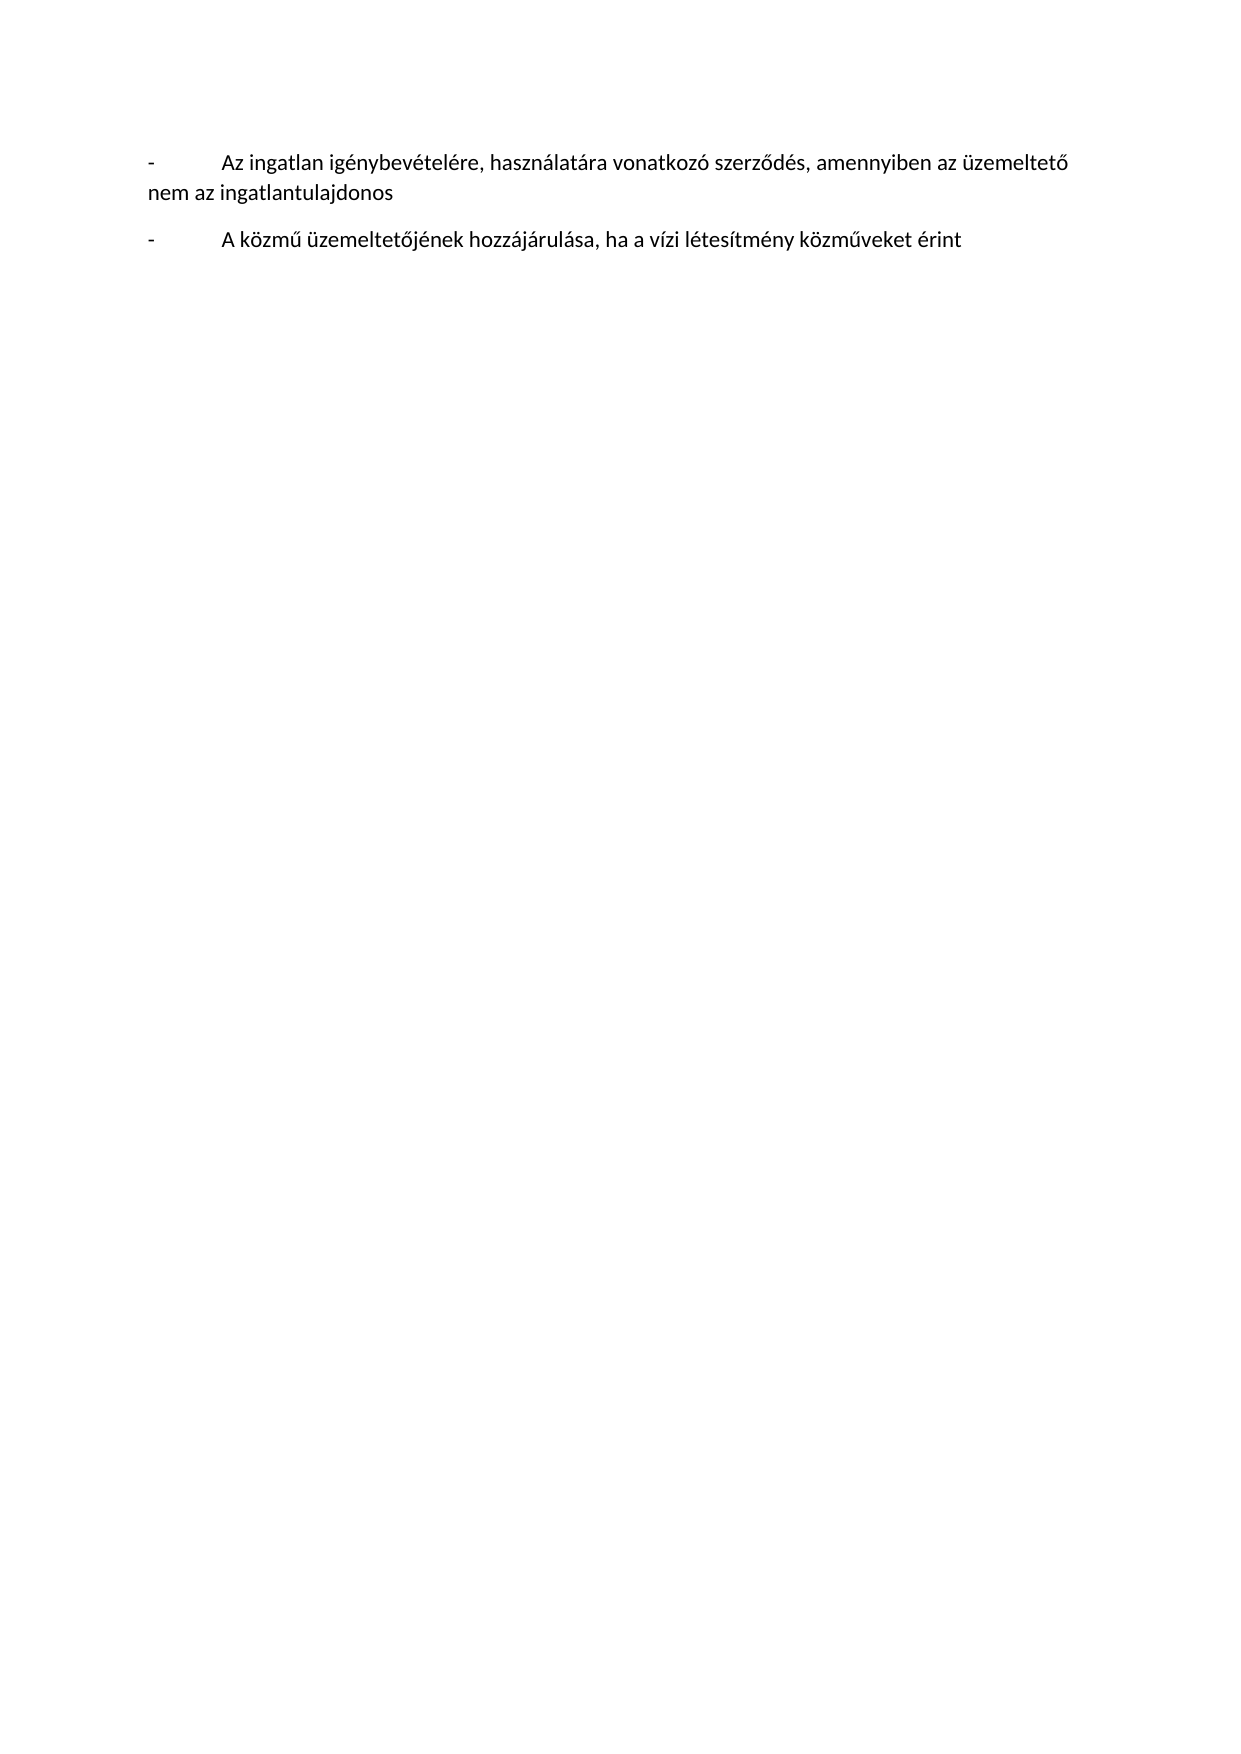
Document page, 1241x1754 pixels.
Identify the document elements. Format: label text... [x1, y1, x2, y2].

text - Az ingatlan igénybevételére, használatára vonatkozó szerződés, amennyiben az üzemeltető nem az ingatlantulajdonos [148, 148, 1093, 206]
text - A közmű üzemeltetőjének hozzájárulása, ha a vízi létesítmény közműveket érint [148, 225, 1093, 253]
